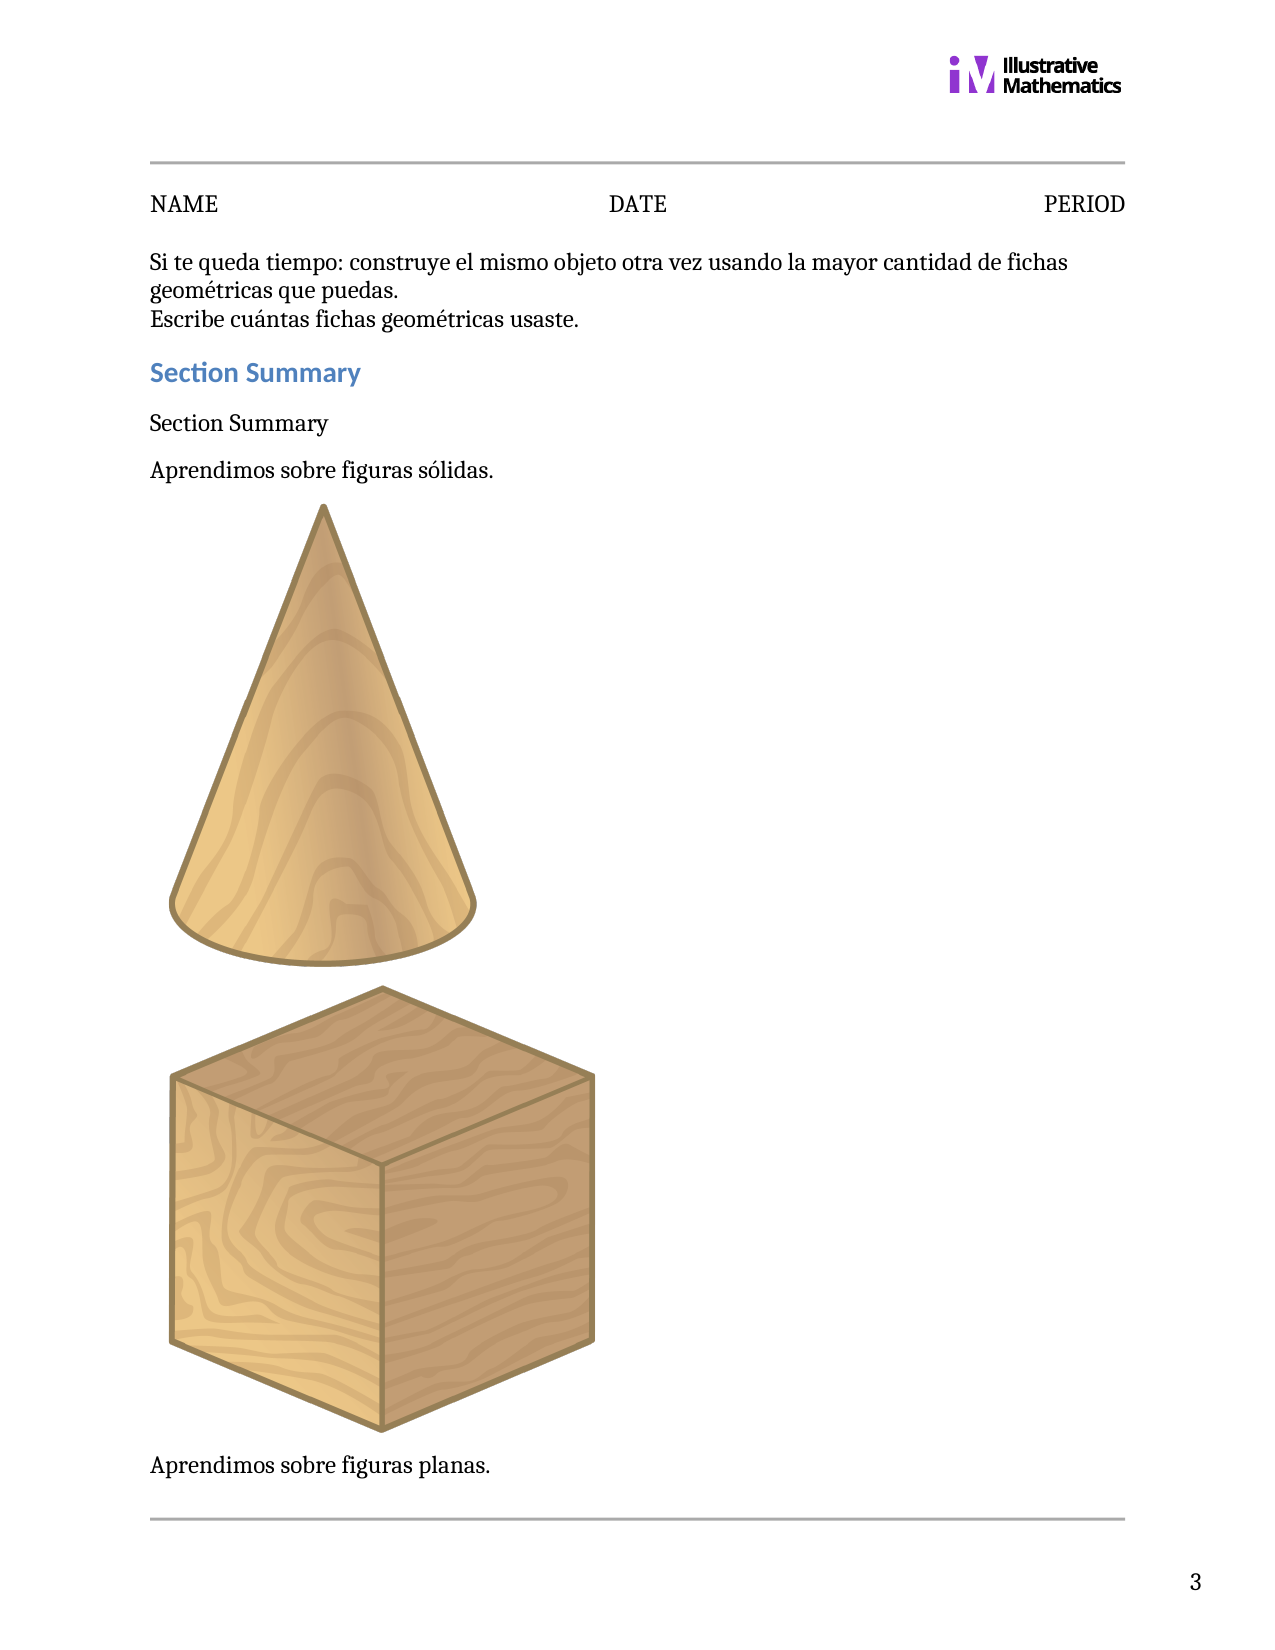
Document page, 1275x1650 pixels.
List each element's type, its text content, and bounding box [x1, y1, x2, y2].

text Si te queda tiempo: construye el mismo objeto otra vez usando la mayor cantidad de fichas geométricas que puedas. Escribe cuántas fichas geométricas usaste. [150, 247, 1125, 334]
text Section Summary [150, 409, 1125, 438]
text Aprendimos sobre figuras planas. [150, 1451, 1125, 1480]
picture [168, 985, 596, 1433]
picture [168, 503, 477, 967]
subtitle Section Summary [150, 354, 1125, 390]
picture [949, 55, 1121, 93]
text Aprendimos sobre figuras sólidas. [150, 456, 1125, 485]
